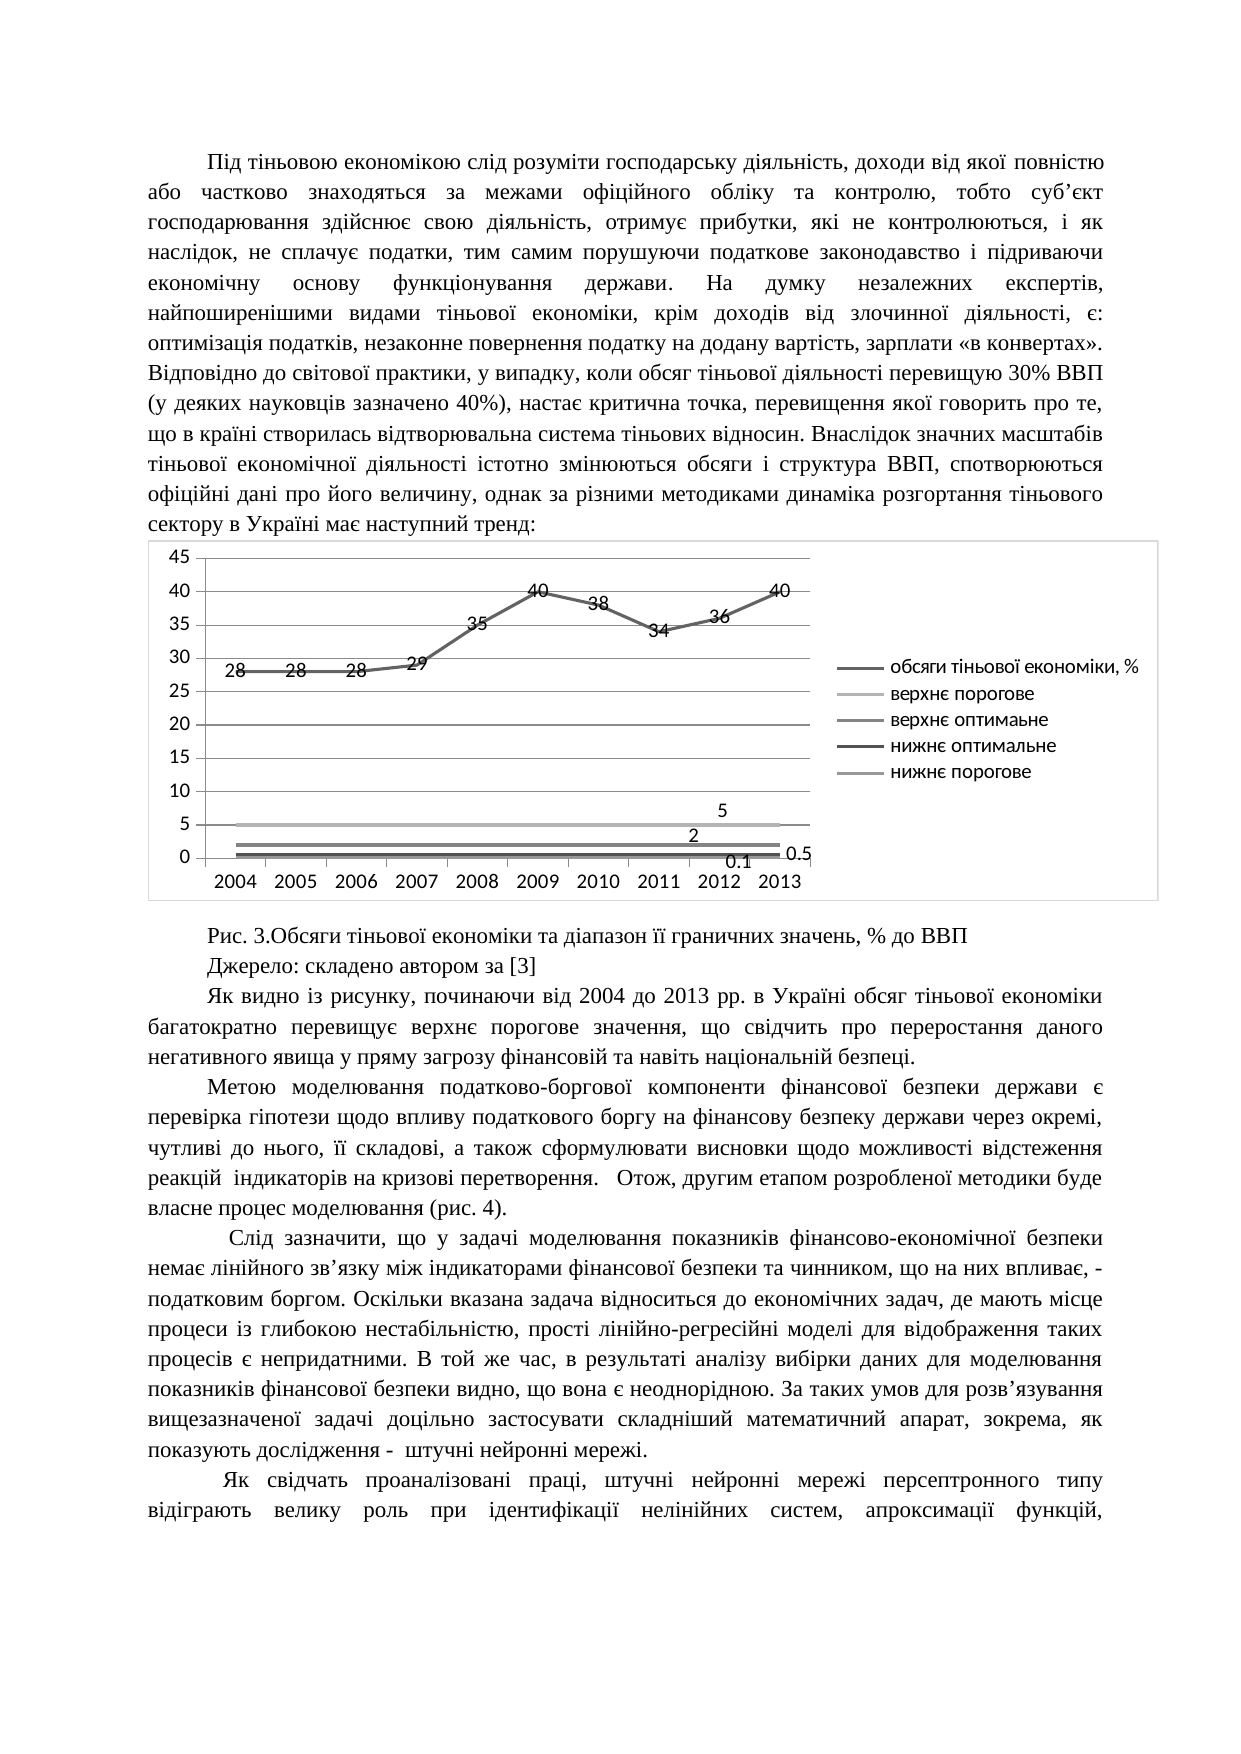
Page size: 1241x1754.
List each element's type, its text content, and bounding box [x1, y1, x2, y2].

text Слід зазначити, що у задачі моделювання показників фінансово-економічної безпеки немає лінійного зв’язку між індикаторами фінансової безпеки та чинником, що на них впливає, - податковим боргом. Оскільки вказана задача відноситься до економічних задач, де мають місце процеси із глибокою нестабільністю, прості лінійно-регресійні моделі для відображення таких процесів є непридатними. В той же час, в результаті аналізу вибірки даних для моделювання показників фінансової безпеки видно, що вона є неоднорідною. За таких умов для розв’язування вищезазначеної задачі доцільно застосувати складніший математичний апарат, зокрема, як показують дослідження - штучні нейронні мережі. [148, 1224, 1104, 1462]
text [148, 1466, 1104, 1522]
text Як видно із рисунку, починаючи від 2004 до 2013 рр. в Україні обсяг тіньової економіки багатократно перевищує верхнє порогове значення, що свідчить про переростання даного негативного явища у пряму загрозу фінансовій та навіть національній безпеці. [148, 983, 1104, 1069]
text Під тіньовою економікою слід розуміти господарську діяльність, доходи від якої повністю або частково знаходяться за межами офіційного обліку та контролю, тобто суб’єкт господарювання здійснює свою діяльність, отримує прибутки, які не контролюються, і як наслідок, не сплачує податки, тим самим порушуючи податкове законодавство і підриваючи економічну основу функціонування держави. На думку незалежних експертів, найпоширенішими видами тіньової економіки, крім доходів від злочинної діяльності, є: оптимізація податків, незаконне повернення податку на додану вартість, зарплати «в конвертах». Відповідно до світової практики, у випадку, коли обсяг тіньової діяльності перевищую 30% ВВП (у деяких науковців зазначено 40%), настає критична точка, перевищення якої говорить про те, що в країні створилась відтворювальна система тіньових відносин. Внаслідок значних масштабів тіньової економічної діяльності істотно змінюються обсяги і структура ВВП, спотворюються офіційні дані про його величину, однак за різними методиками динаміка розгортання тіньового сектору в Україні має наступний тренд: [148, 148, 1104, 537]
text Метою моделювання податково-боргової компоненти фінансової безпеки держави є перевірка гіпотези щодо впливу податкового боргу на фінансову безпеку держави через окремі, чутливі до нього, її складові, а також сформулювати висновки щодо можливості відстеження реакцій індикаторів на кризові перетворення. Отож, другим етапом розробленої методики буде власне процес моделювання (рис. 4). [148, 1073, 1104, 1220]
text Джерело: складено автором за [3] [148, 952, 1104, 979]
text Рис. 3.Обсяги тіньової економіки та діапазон її граничних значень, % до ВВП [148, 922, 1104, 948]
